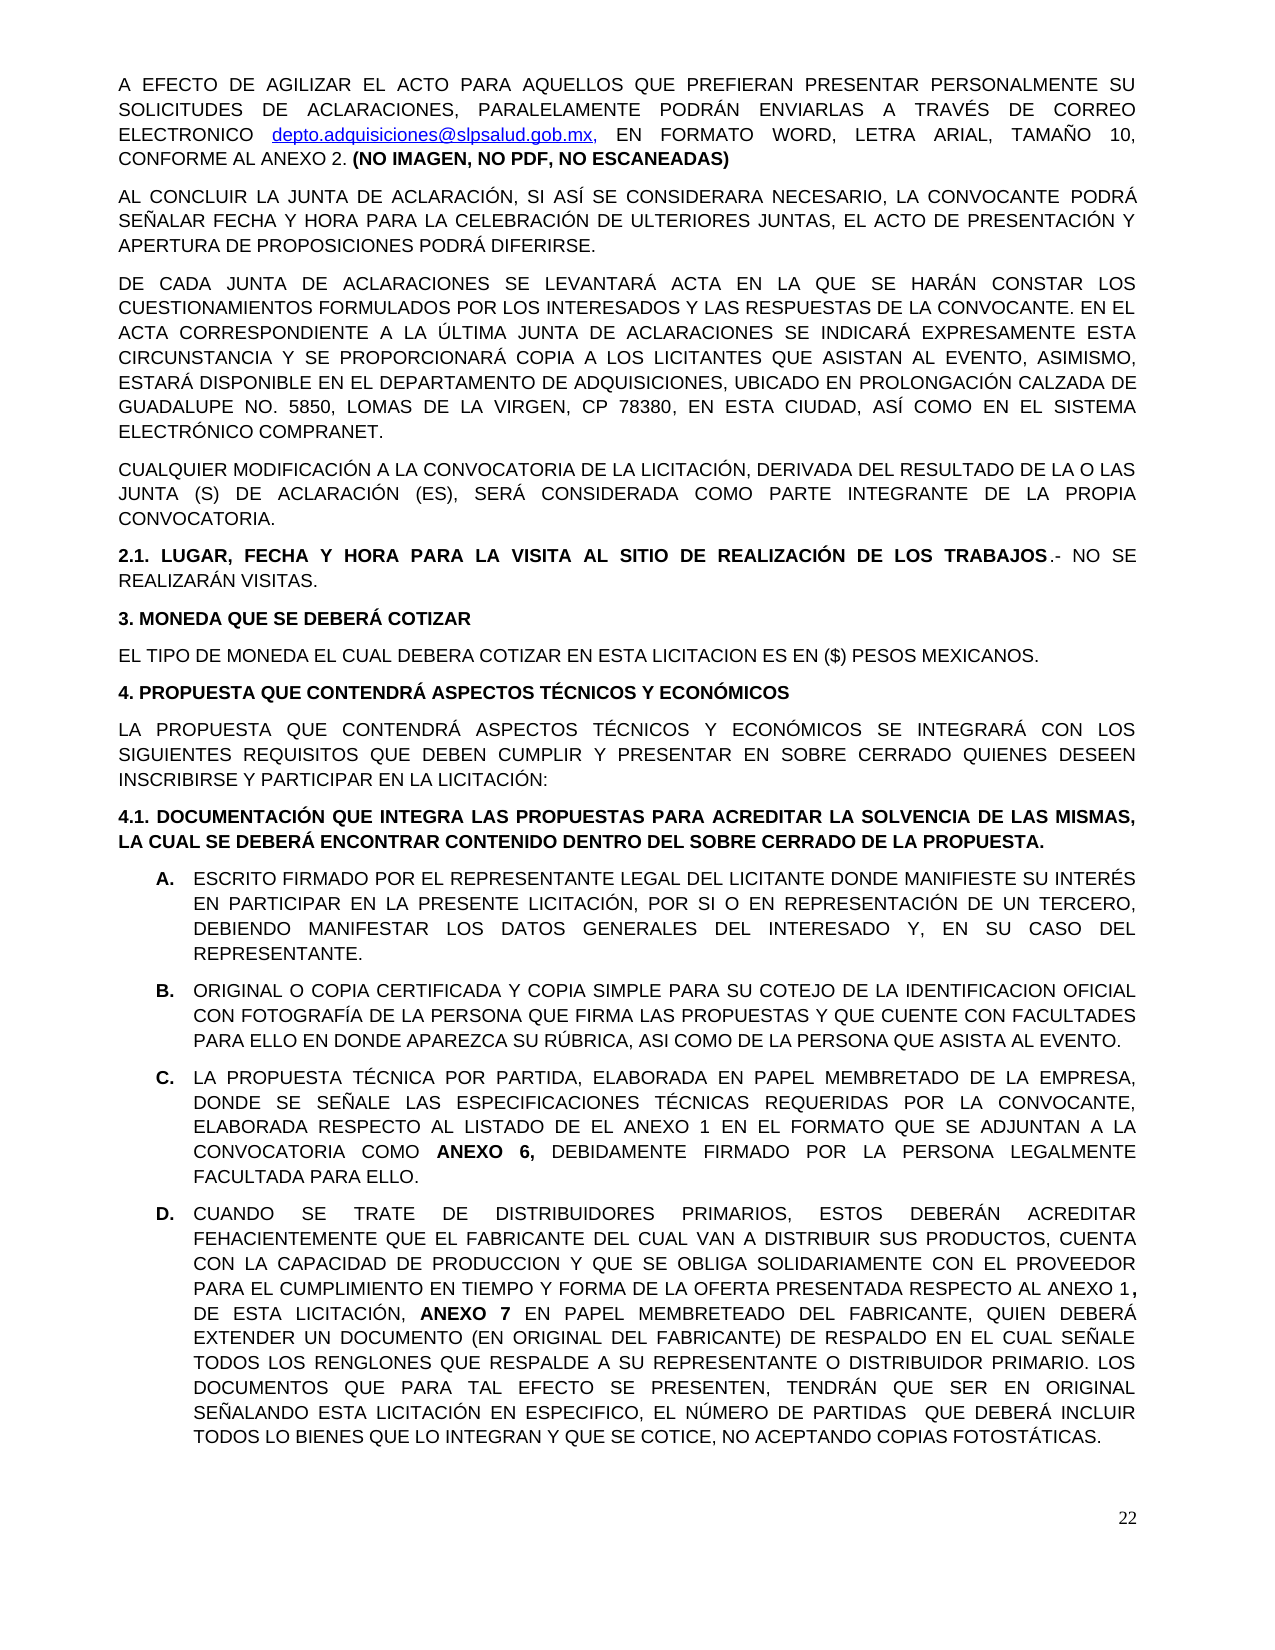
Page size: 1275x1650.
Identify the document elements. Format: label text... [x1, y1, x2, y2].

text DE CADA JUNTA DE ACLARACIONES SE LEVANTARÁ ACTA EN LA QUE SE HARÁN CONSTAR LOS CUESTIONAMIENTOS FORMULADOS POR LOS INTERESADOS Y LAS RESPUESTAS DE LA CONVOCANTE. EN EL ACTA CORRESPONDIENTE A LA ÚLTIMA JUNTA DE ACLARACIONES SE INDICARÁ EXPRESAMENTE ESTA CIRCUNSTANCIA Y SE PROPORCIONARÁ COPIA A LOS LICITANTES QUE ASISTAN AL EVENTO, ASIMISMO, ESTARÁ DISPONIBLE EN EL DEPARTAMENTO DE ADQUISICIONES, UBICADO EN PROLONGACIÓN CALZADA DE GUADALUPE NO. 5850, LOMAS DE LA VIRGEN, CP 78380, EN ESTA CIUDAD, ASÍ COMO EN EL SISTEMA ELECTRÓNICO COMPRANET. [118, 272, 1137, 443]
list LA PROPUESTA TÉCNICA POR PARTIDA, ELABORADA EN PAPEL MEMBRETADO DE LA EMPRESA, DONDE SE SEÑALE LAS ESPECIFICACIONES TÉCNICAS REQUERIDAS POR LA CONVOCANTE, ELABORADA RESPECTO AL LISTADO DE EL ANEXO 1 EN EL FORMATO QUE SE ADJUNTAN A LA CONVOCATORIA COMO ANEXO 6, DEBIDAMENTE FIRMADO POR LA PERSONA LEGALMENTE FACULTADA PARA ELLO. [156, 1067, 1137, 1187]
text 3. MONEDA QUE SE DEBERÁ COTIZAR [118, 607, 1137, 629]
text 4.1. DOCUMENTACIÓN QUE INTEGRA LAS PROPUESTAS PARA ACREDITAR LA SOLVENCIA DE LAS MISMAS, LA CUAL SE DEBERÁ ENCONTRAR CONTENIDO DENTRO DEL SOBRE CERRADO DE LA PROPUESTA. [118, 806, 1137, 852]
text A EFECTO DE AGILIZAR EL ACTO PARA AQUELLOS QUE PREFIERAN PRESENTAR PERSONALMENTE SU SOLICITUDES DE ACLARACIONES, PARALELAMENTE PODRÁN ENVIARLAS A TRAVÉS DE CORREO ELECTRONICO depto.adquisiciones@slpsalud.gob.mx, EN FORMATO WORD, LETRA ARIAL, TAMAÑO 10, CONFORME AL ANEXO 2. (NO IMAGEN, NO PDF, NO ESCANEADAS) [118, 74, 1137, 170]
list ESCRITO FIRMADO POR EL REPRESENTANTE LEGAL DEL LICITANTE DONDE MANIFIESTE SU INTERÉS EN PARTICIPAR EN LA PRESENTE LICITACIÓN, POR SI O EN REPRESENTACIÓN DE UN TERCERO, DEBIENDO MANIFESTAR LOS DATOS GENERALES DEL INTERESADO Y, EN SU CASO DEL REPRESENTANTE. [156, 868, 1137, 964]
text AL CONCLUIR LA JUNTA DE ACLARACIÓN, SI ASÍ SE CONSIDERARA NECESARIO, LA CONVOCANTE PODRÁ SEÑALAR FECHA Y HORA PARA LA CELEBRACIÓN DE ULTERIORES JUNTAS, EL ACTO DE PRESENTACIÓN Y APERTURA DE PROPOSICIONES PODRÁ DIFERIRSE. [118, 186, 1137, 257]
text 4. PROPUESTA QUE CONTENDRÁ ASPECTOS TÉCNICOS Y ECONÓMICOS [118, 682, 1137, 703]
list ORIGINAL O COPIA CERTIFICADA Y COPIA SIMPLE PARA SU COTEJO DE LA IDENTIFICACION OFICIAL CON FOTOGRAFÍA DE LA PERSONA QUE FIRMA LAS PROPUESTAS Y QUE CUENTE CON FACULTADES PARA ELLO EN DONDE APAREZCA SU RÚBRICA, ASI COMO DE LA PERSONA QUE ASISTA AL EVENTO. [156, 980, 1137, 1051]
text EL TIPO DE MONEDA EL CUAL DEBERA COTIZAR EN ESTA LICITACION ES EN ($) PESOS MEXICANOS. [118, 645, 1137, 666]
list CUANDO SE TRATE DE DISTRIBUIDORES PRIMARIOS, ESTOS DEBERÁN ACREDITAR FEHACIENTEMENTE QUE EL FABRICANTE DEL CUAL VAN A DISTRIBUIR SUS PRODUCTOS, CUENTA CON LA CAPACIDAD DE PRODUCCION Y QUE SE OBLIGA SOLIDARIAMENTE CON EL PROVEEDOR PARA EL CUMPLIMIENTO EN TIEMPO Y FORMA DE LA OFERTA PRESENTADA RESPECTO AL ANEXO 1, DE ESTA LICITACIÓN, ANEXO 7 EN PAPEL MEMBRETEADO DEL FABRICANTE, QUIEN DEBERÁ EXTENDER UN DOCUMENTO (EN ORIGINAL DEL FABRICANTE) DE RESPALDO EN EL CUAL SEÑALE TODOS LOS RENGLONES QUE RESPALDE A SU REPRESENTANTE O DISTRIBUIDOR PRIMARIO. LOS DOCUMENTOS QUE PARA TAL EFECTO SE PRESENTEN, TENDRÁN QUE SER EN ORIGINAL SEÑALANDO ESTA LICITACIÓN EN ESPECIFICO, EL NÚMERO DE PARTIDAS QUE DEBERÁ INCLUIR TODOS LO BIENES QUE LO INTEGRAN Y QUE SE COTICE, NO ACEPTANDO COPIAS FOTOSTÁTICAS. [156, 1203, 1137, 1448]
text CUALQUIER MODIFICACIÓN A LA CONVOCATORIA DE LA LICITACIÓN, DERIVADA DEL RESULTADO DE LA O LAS JUNTA (S) DE ACLARACIÓN (ES), SERÁ CONSIDERADA COMO PARTE INTEGRANTE DE LA PROPIA CONVOCATORIA. [118, 458, 1137, 529]
text LA PROPUESTA QUE CONTENDRÁ ASPECTOS TÉCNICOS Y ECONÓMICOS SE INTEGRARÁ CON LOS SIGUIENTES REQUISITOS QUE DEBEN CUMPLIR Y PRESENTAR EN SOBRE CERRADO QUIENES DESEEN INSCRIBIRSE Y PARTICIPAR EN LA LICITACIÓN: [118, 719, 1137, 790]
text 2.1. LUGAR, FECHA Y HORA PARA LA VISITA AL SITIO DE REALIZACIÓN DE LOS TRABAJOS.- NO SE REALIZARÁN VISITAS. [118, 545, 1137, 592]
